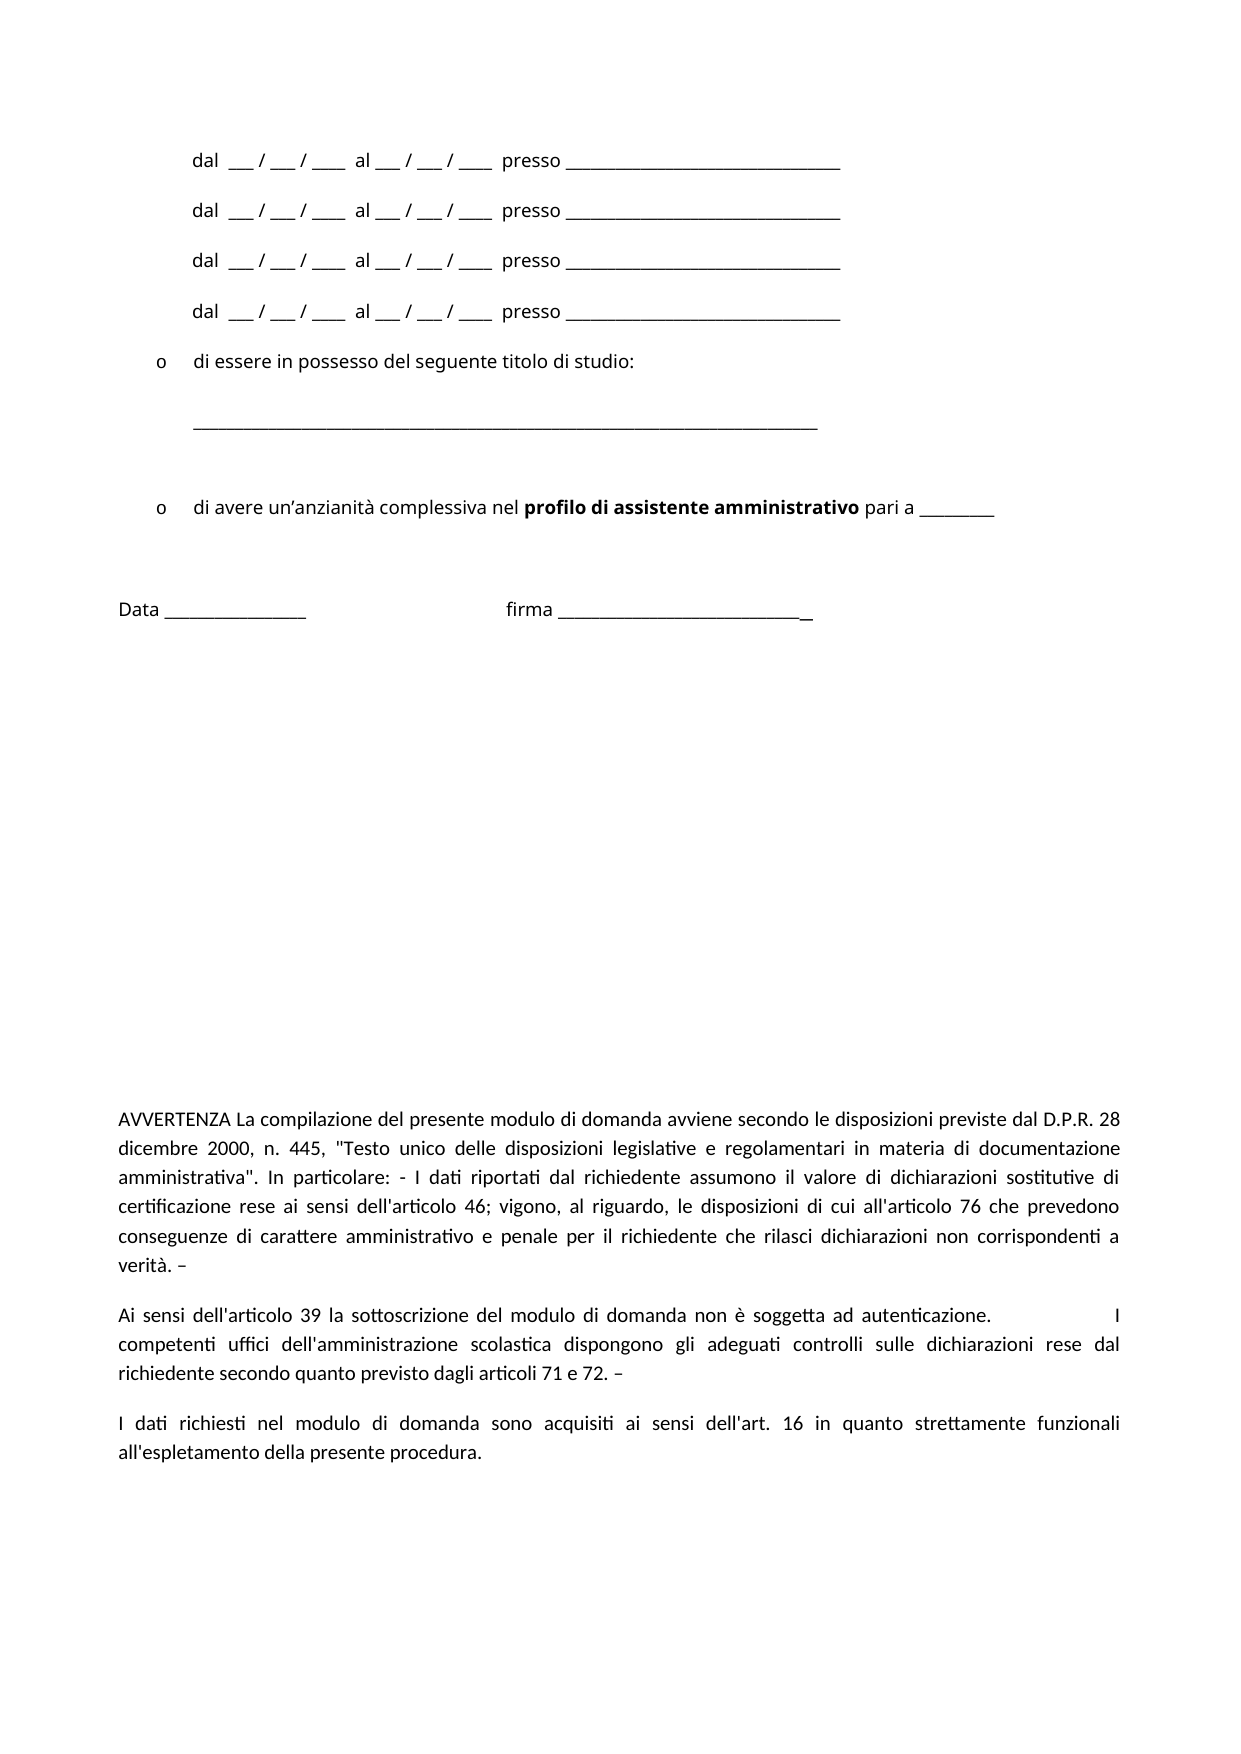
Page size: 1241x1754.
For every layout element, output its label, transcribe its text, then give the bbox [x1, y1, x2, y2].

text dal ___ / ___ / ____ al ___ / ___ / ____ presso _________________________________ [192, 248, 1122, 273]
text dal ___ / ___ / ____ al ___ / ___ / ____ presso _________________________________ [192, 198, 1122, 223]
text AVVERTENZA La compilazione del presente modulo di domanda avviene secondo le disposizioni previste dal D.P.R. 28 dicembre 2000, n. 445, "Testo unico delle disposizioni legislative e regolamentari in materia di documentazione amministrativa". In particolare: - I dati riportati dal richiedente assumono il valore di dichiarazioni sostitutive di certificazione rese ai sensi dell'articolo 46; vigono, al riguardo, le disposizioni di cui all'articolo 76 che prevedono conseguenze di carattere amministrativo e penale per il richiedente che rilasci dichiarazioni non corrispondenti a verità. – [118, 1106, 1122, 1277]
text dal ___ / ___ / ____ al ___ / ___ / ____ presso _________________________________ [192, 148, 1122, 173]
list di avere un’anzianità complessiva nel profilo di assistente amministrativo pari a _________ [156, 495, 1122, 520]
text Ai sensi dell'articolo 39 la sottoscrizione del modulo di domanda non è soggetta ad autenticazione. I competenti uffici dell'amministrazione scolastica dispongono gli adeguati controlli sulle dichiarazioni rese dal richiedente secondo quanto previsto dagli articoli 71 e 72. – [118, 1302, 1122, 1386]
text I dati richiesti nel modulo di domanda sono acquisiti ai sensi dell'art. 16 in quanto strettamente funzionali all'espletamento della presente procedura. [118, 1410, 1122, 1465]
list ___________________________________________________________________________ [193, 407, 1122, 432]
text Data _________________ firma ______________________________ [118, 595, 1122, 622]
text dal ___ / ___ / ____ al ___ / ___ / ____ presso _________________________________ [192, 298, 1122, 323]
list di essere in possesso del seguente titolo di studio: [156, 348, 1122, 374]
